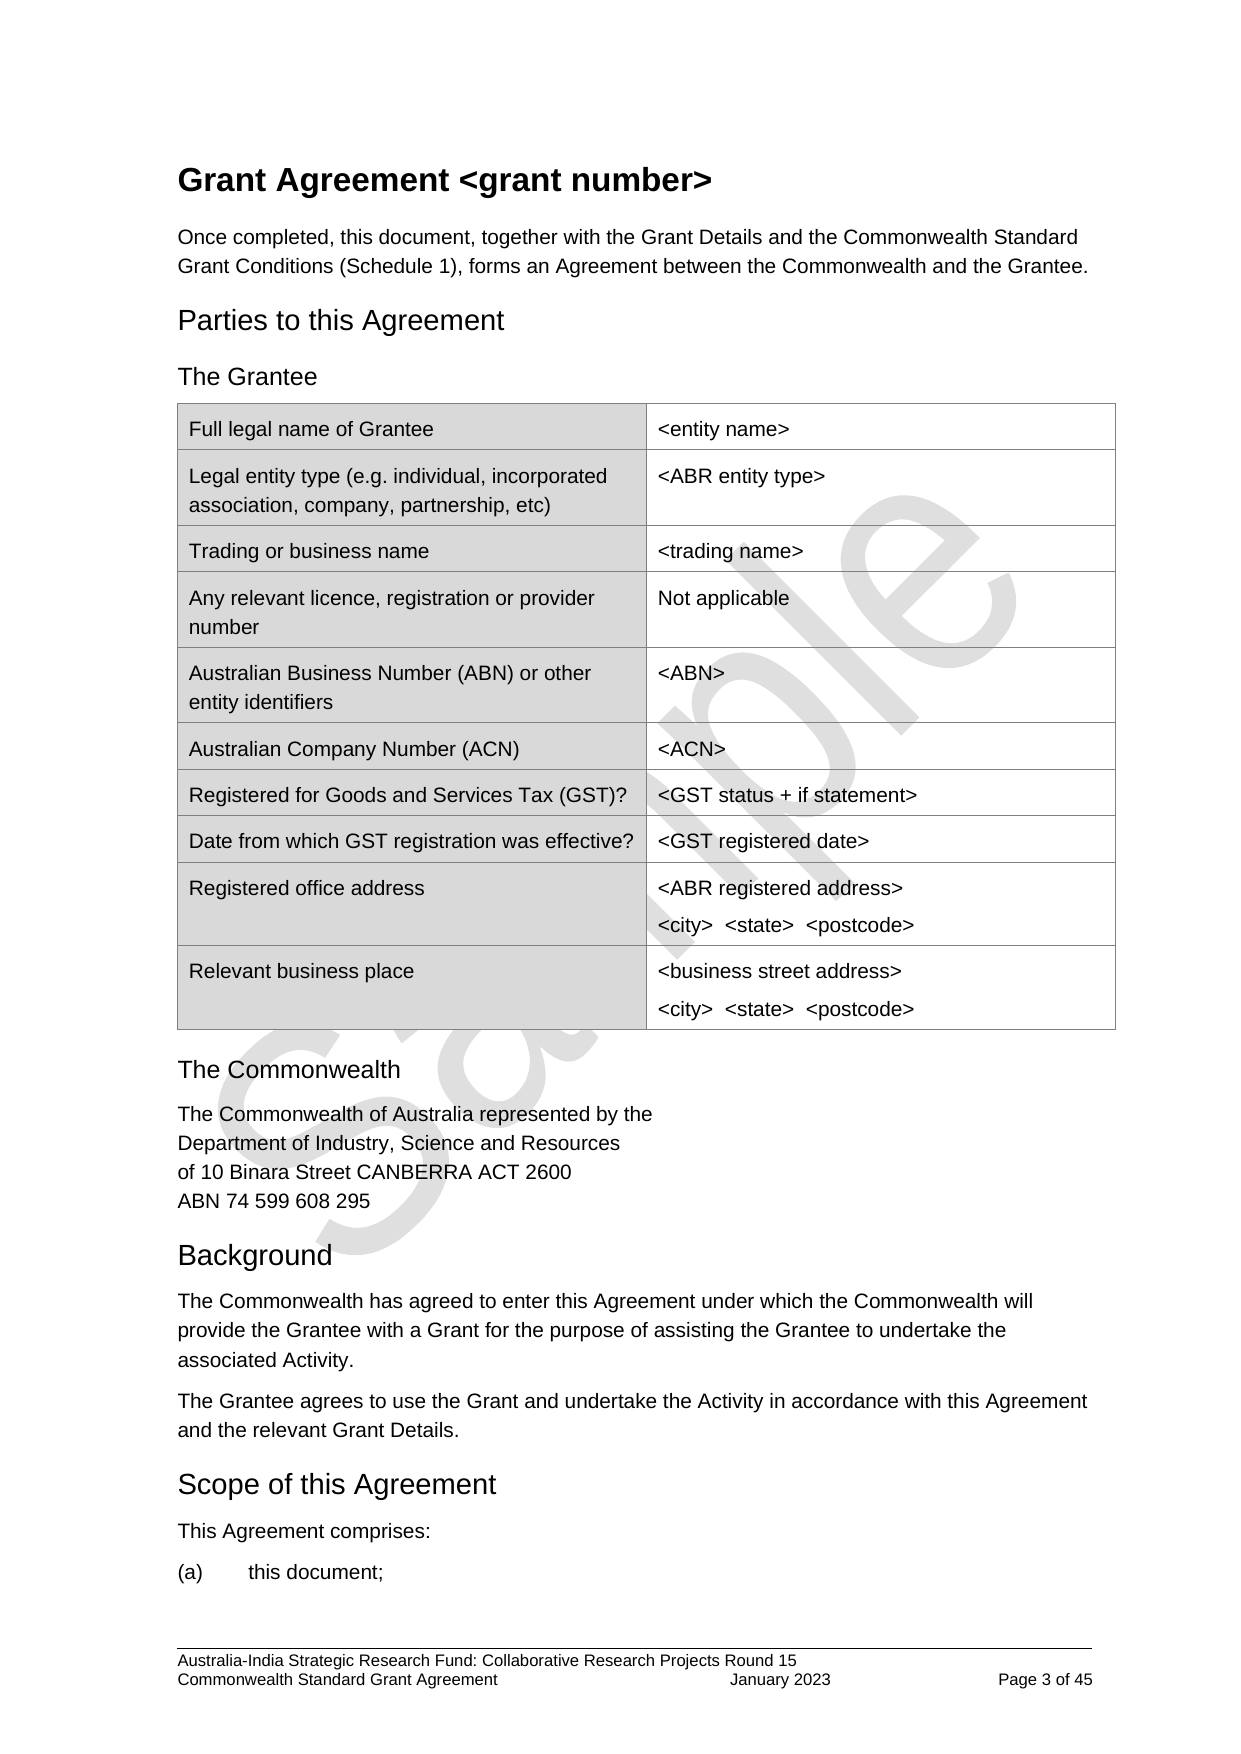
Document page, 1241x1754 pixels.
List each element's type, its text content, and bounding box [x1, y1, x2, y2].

table_cell Australian Business Number (ABN) or other entity identifiers [178, 648, 646, 722]
table_cell Legal entity type (e.g. individual, incorporated association, company, partnership, etc) [178, 450, 646, 525]
table_cell Registered office address [178, 863, 646, 945]
text The Commonwealth of Australia represented by the Department of Industry, Science and Resources of 10 Binara Street CANBERRA ACT 2600 ABN 74 599 608 295 [177, 1096, 1092, 1213]
table_cell Trading or business name [178, 526, 646, 571]
text The Grantee agrees to use the Grant and undertake the Activity in accordance with this Agreement and the relevant Grant Details. [177, 1384, 1092, 1442]
subtitle The Grantee [177, 361, 1092, 391]
subtitle Grant Agreement <grant number> [177, 160, 1092, 199]
table_header Full legal name of Grantee [178, 404, 646, 449]
table_cell Australian Company Number (ACN) [178, 723, 646, 769]
table_cell <business street address> <city> <state> <postcode> [647, 946, 1115, 1029]
table_cell Date from which GST registration was effective? [178, 816, 646, 861]
table_cell <ABN> [647, 648, 1115, 722]
table_header <entity name> [647, 404, 1115, 449]
table_cell Registered for Goods and Services Tax (GST)? [178, 770, 646, 815]
table_cell Relevant business place [178, 946, 646, 1029]
table_cell Not applicable [647, 572, 1115, 647]
list this document; [177, 1555, 1092, 1584]
table_cell <trading name> [647, 526, 1115, 571]
text The Commonwealth has agreed to enter this Agreement under which the Commonwealth will provide the Grantee with a Grant for the purpose of assisting the Grantee to undertake the associated Activity. [177, 1284, 1092, 1371]
table_cell <GST status + if statement> [647, 770, 1115, 815]
subtitle Background [177, 1238, 1092, 1271]
table_cell <ABR registered address> <city> <state> <postcode> [647, 863, 1115, 945]
table_cell Any relevant licence, registration or provider number [178, 572, 646, 647]
list This Agreement comprises: [177, 1513, 1092, 1542]
text Once completed, this document, together with the Grant Details and the Commonwealth Standard Grant Conditions (Schedule 1), forms an Agreement between the Commonwealth and the Grantee. [177, 219, 1092, 278]
table_cell <GST registered date> [647, 816, 1115, 861]
subtitle Scope of this Agreement [177, 1467, 1092, 1501]
subtitle The Commonwealth [177, 1054, 1092, 1084]
table_cell <ABR entity type> [647, 450, 1115, 525]
subtitle Parties to this Agreement [177, 303, 1092, 336]
table_cell <ACN> [647, 723, 1115, 769]
